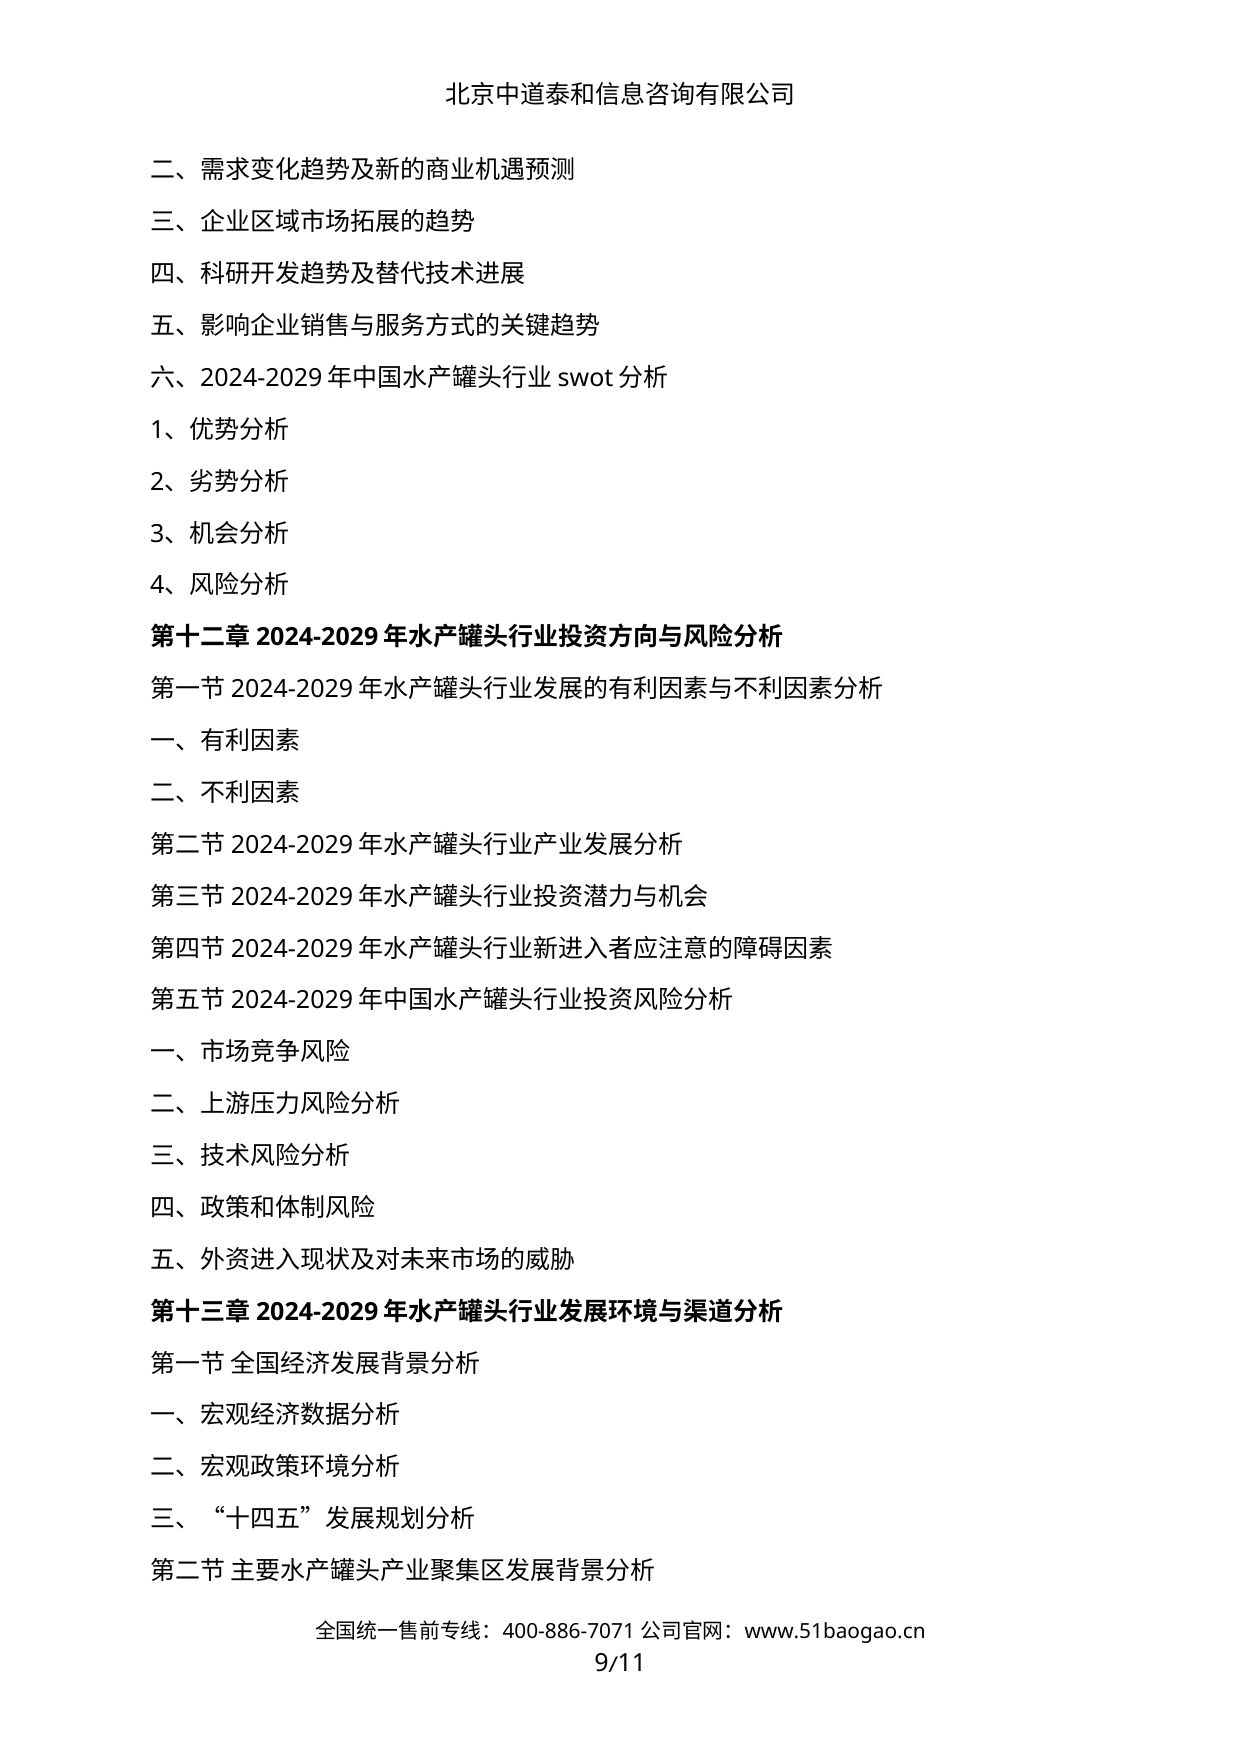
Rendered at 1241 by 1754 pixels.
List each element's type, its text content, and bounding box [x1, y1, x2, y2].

text 第五节 2024-2029年中国水产罐头行业投资风险分析 [150, 980, 1090, 1016]
text 第四节 2024-2029年水产罐头行业新进入者应注意的障碍因素 [150, 928, 1090, 964]
text 五、影响企业销售与服务方式的关键趋势 [150, 306, 1090, 342]
text 三、企业区域市场拓展的趋势 [150, 202, 1090, 238]
text 二、上游压力风险分析 [150, 1084, 1090, 1120]
text 四、科研开发趋势及替代技术进展 [150, 254, 1090, 290]
text 1、优势分析 [150, 409, 1090, 446]
text 第三节 2024-2029年水产罐头行业投资潜力与机会 [150, 876, 1090, 912]
text 2、劣势分析 [150, 461, 1090, 497]
text 二、不利因素 [150, 772, 1090, 809]
text 一、有利因素 [150, 721, 1090, 757]
text 一、市场竞争风险 [150, 1032, 1090, 1068]
text 二、需求变化趋势及新的商业机遇预测 [150, 150, 1090, 186]
text 第二节 主要水产罐头产业聚集区发展背景分析 [150, 1551, 1090, 1587]
text 三、“十四五”发展规划分析 [150, 1499, 1090, 1535]
text 一、宏观经济数据分析 [150, 1395, 1090, 1431]
text 第十二章 2024-2029年水产罐头行业投资方向与风险分析 [150, 617, 1090, 653]
text 第一节 2024-2029年水产罐头行业发展的有利因素与不利因素分析 [150, 669, 1090, 705]
text 四、政策和体制风险 [150, 1187, 1090, 1224]
text 4、风险分析 [150, 565, 1090, 601]
text 第十三章 2024-2029年水产罐头行业发展环境与渠道分析 [150, 1291, 1090, 1327]
text 第一节 全国经济发展背景分析 [150, 1343, 1090, 1379]
text 第二节 2024-2029年水产罐头行业产业发展分析 [150, 824, 1090, 861]
text 六、2024-2029年中国水产罐头行业swot分析 [150, 357, 1090, 394]
text 二、宏观政策环境分析 [150, 1447, 1090, 1483]
text 3、机会分析 [150, 513, 1090, 549]
text 五、外资进入现状及对未来市场的威胁 [150, 1239, 1090, 1276]
text 三、技术风险分析 [150, 1136, 1090, 1172]
